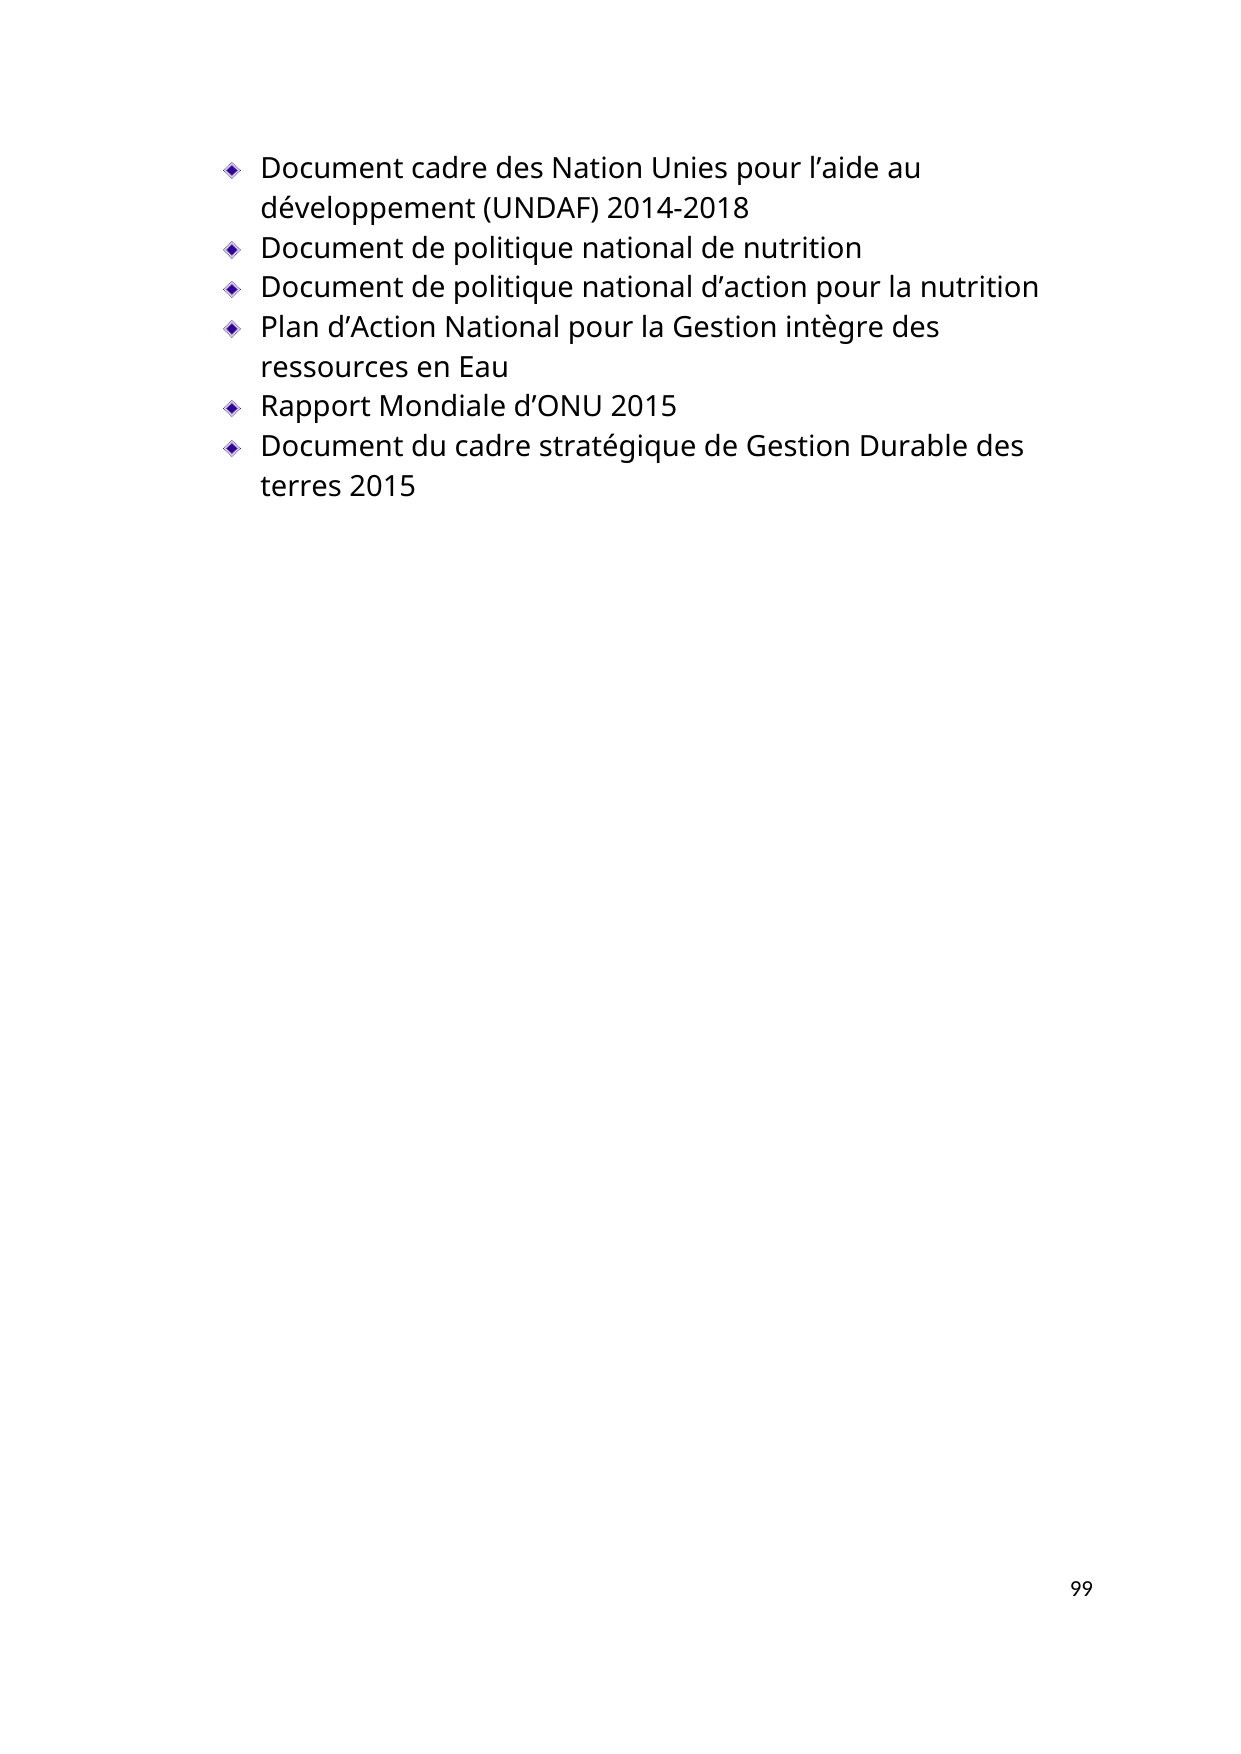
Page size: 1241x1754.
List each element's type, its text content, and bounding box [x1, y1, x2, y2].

list Document cadre des Nation Unies pour l’aide au développement (UNDAF) 2014-2018 [223, 148, 1093, 227]
picture [223, 440, 241, 457]
picture [223, 241, 241, 259]
list Rapport Mondiale d’ONU 2015 [223, 386, 1093, 425]
list Document de politique national de nutrition [223, 227, 1093, 267]
picture [223, 281, 241, 298]
picture [223, 400, 241, 417]
picture [223, 320, 241, 338]
picture [223, 162, 241, 179]
list Document du cadre stratégique de Gestion Durable des terres 2015 [223, 425, 1093, 505]
list Plan d’Action National pour la Gestion intègre des ressources en Eau [223, 306, 1093, 386]
list Document de politique national d’action pour la nutrition [223, 267, 1093, 306]
